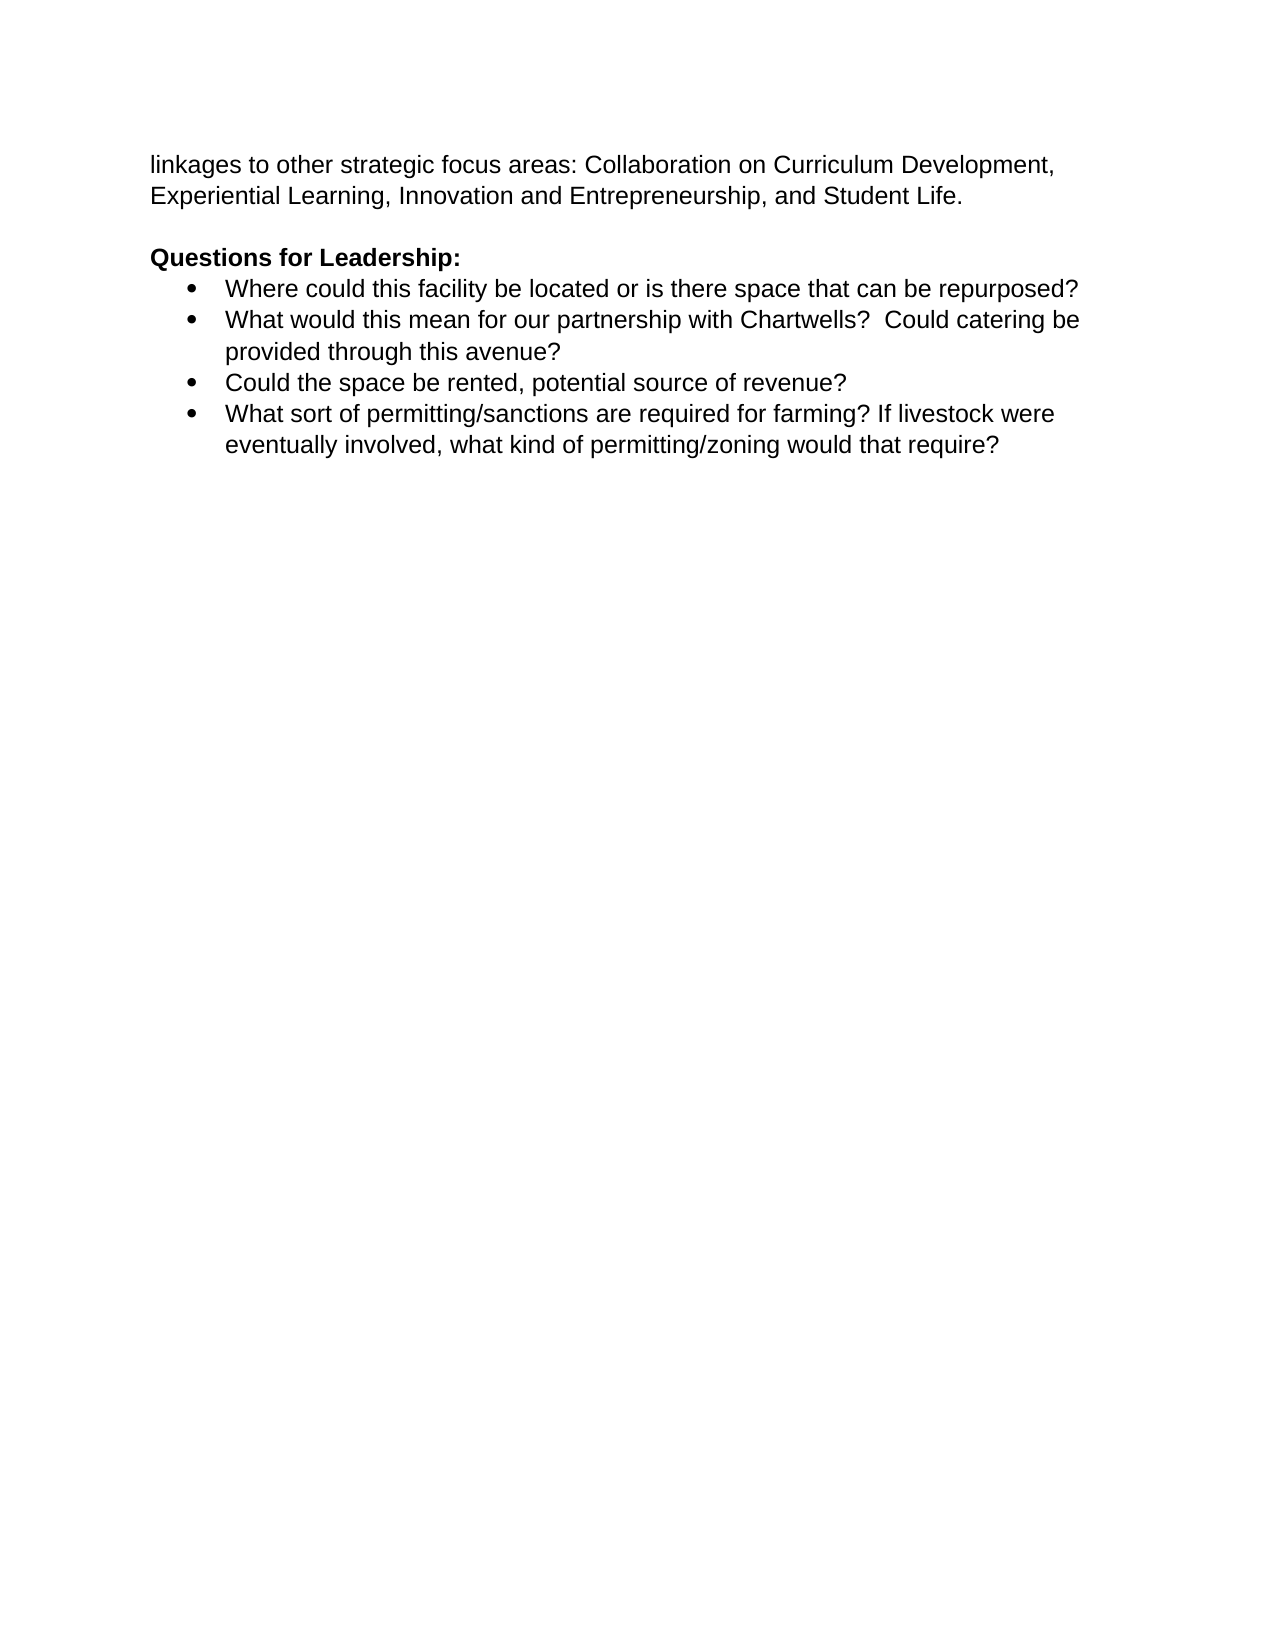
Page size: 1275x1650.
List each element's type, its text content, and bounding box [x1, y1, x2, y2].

list What sort of permitting/sanctions are required for farming? If livestock were eventually involved, what kind of permitting/zoning would that require? [187, 399, 1125, 458]
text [150, 150, 1125, 210]
list What would this mean for our partnership with Chartwells? Could catering be provided through this avenue? [187, 305, 1125, 365]
text Questions for Leadership: [150, 243, 1125, 272]
list Could the space be rented, potential source of revenue? [187, 367, 1125, 396]
list Where could this facility be located or is there space that can be repurposed? [187, 274, 1125, 303]
